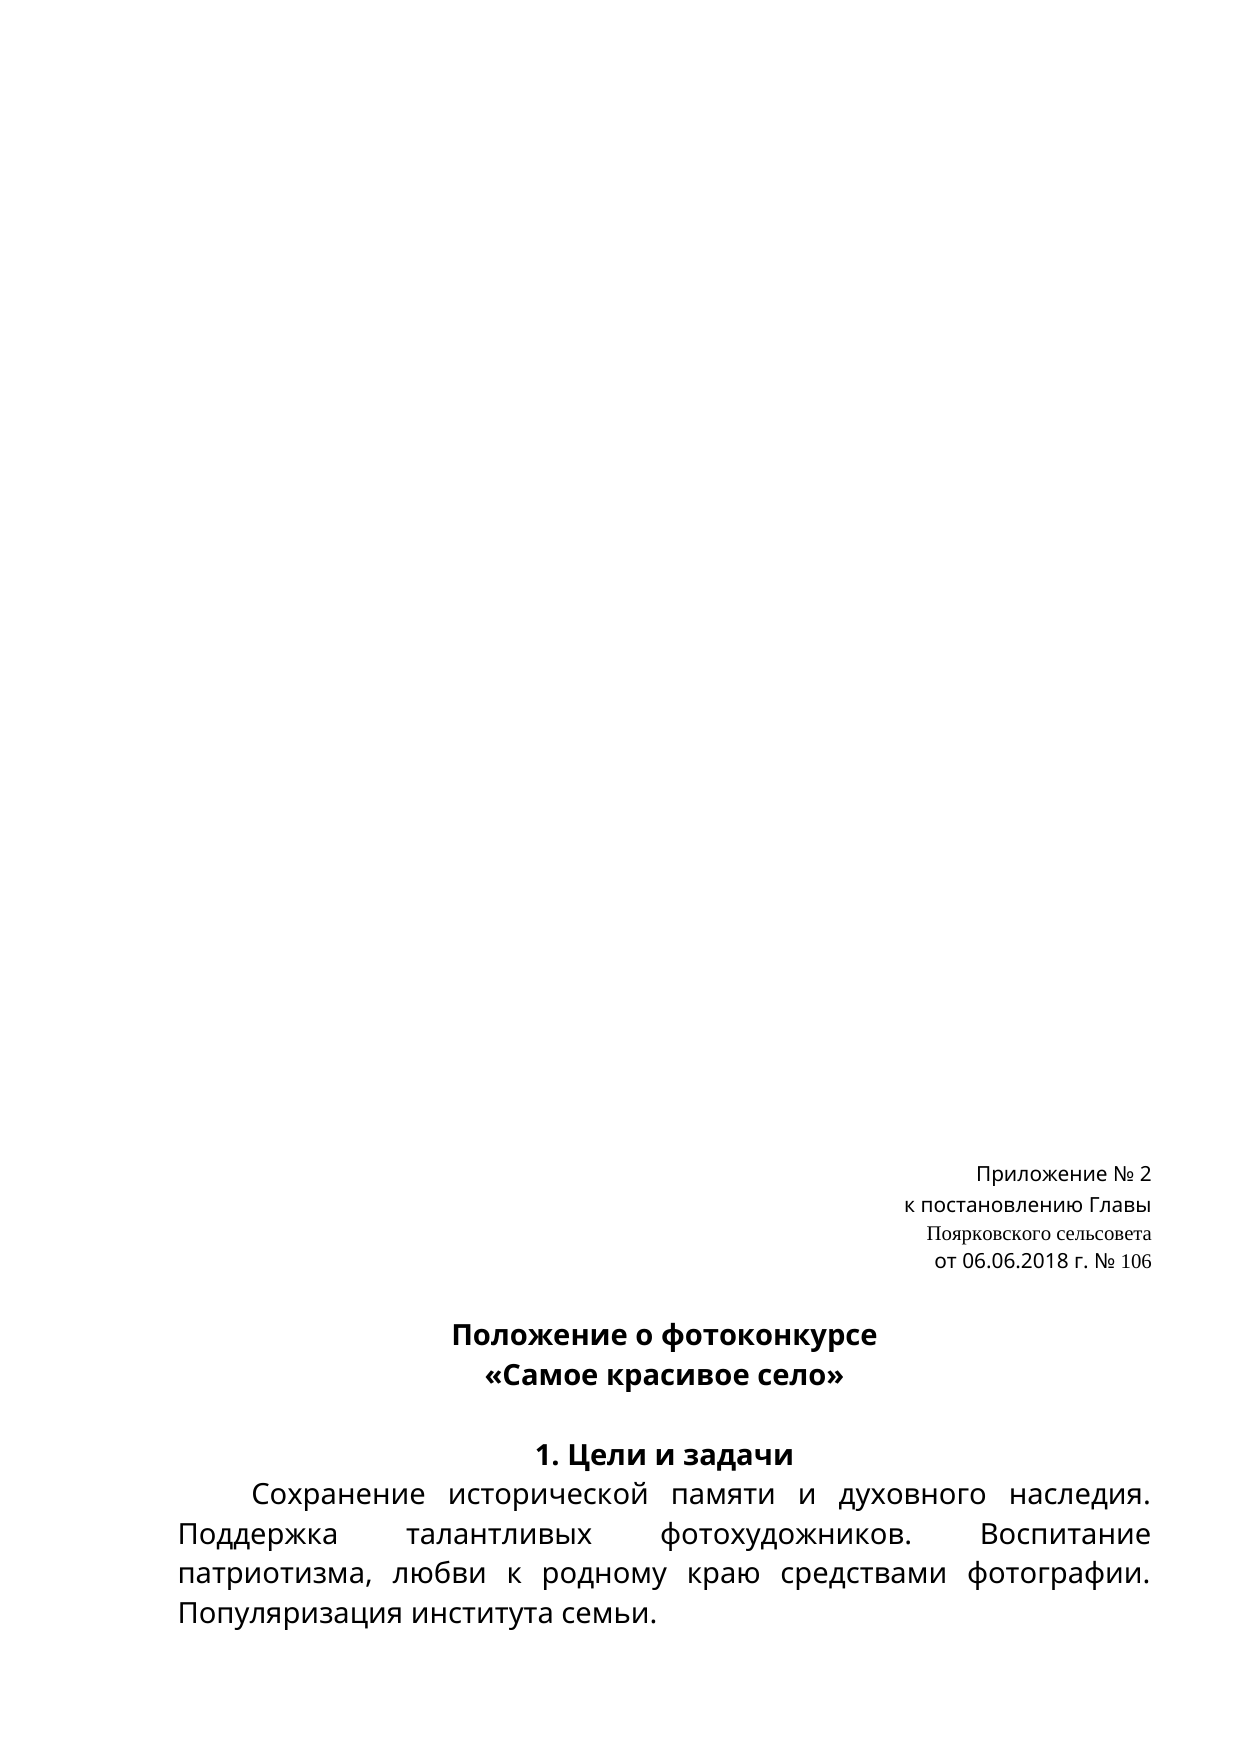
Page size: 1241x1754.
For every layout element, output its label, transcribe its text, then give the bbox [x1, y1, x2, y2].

text Положение о фотоконкурсе [177, 1315, 1152, 1354]
text Сохранение исторической памяти и духовного наследия. Поддержка талантливых фотохудожников. Воспитание патриотизма, любви к родному краю средствами фотографии. Популяризация института семьи. [177, 1473, 1152, 1632]
text 1. Цели и задачи [177, 1434, 1152, 1473]
text Поярковского сельсовета [177, 1218, 1152, 1247]
text к постановлению Главы [177, 1190, 1152, 1218]
text от 06.06.2018 г. № 106 [177, 1247, 1152, 1275]
text Приложение № 2 [177, 1150, 1152, 1190]
text «Самое красивое село» [177, 1354, 1152, 1394]
